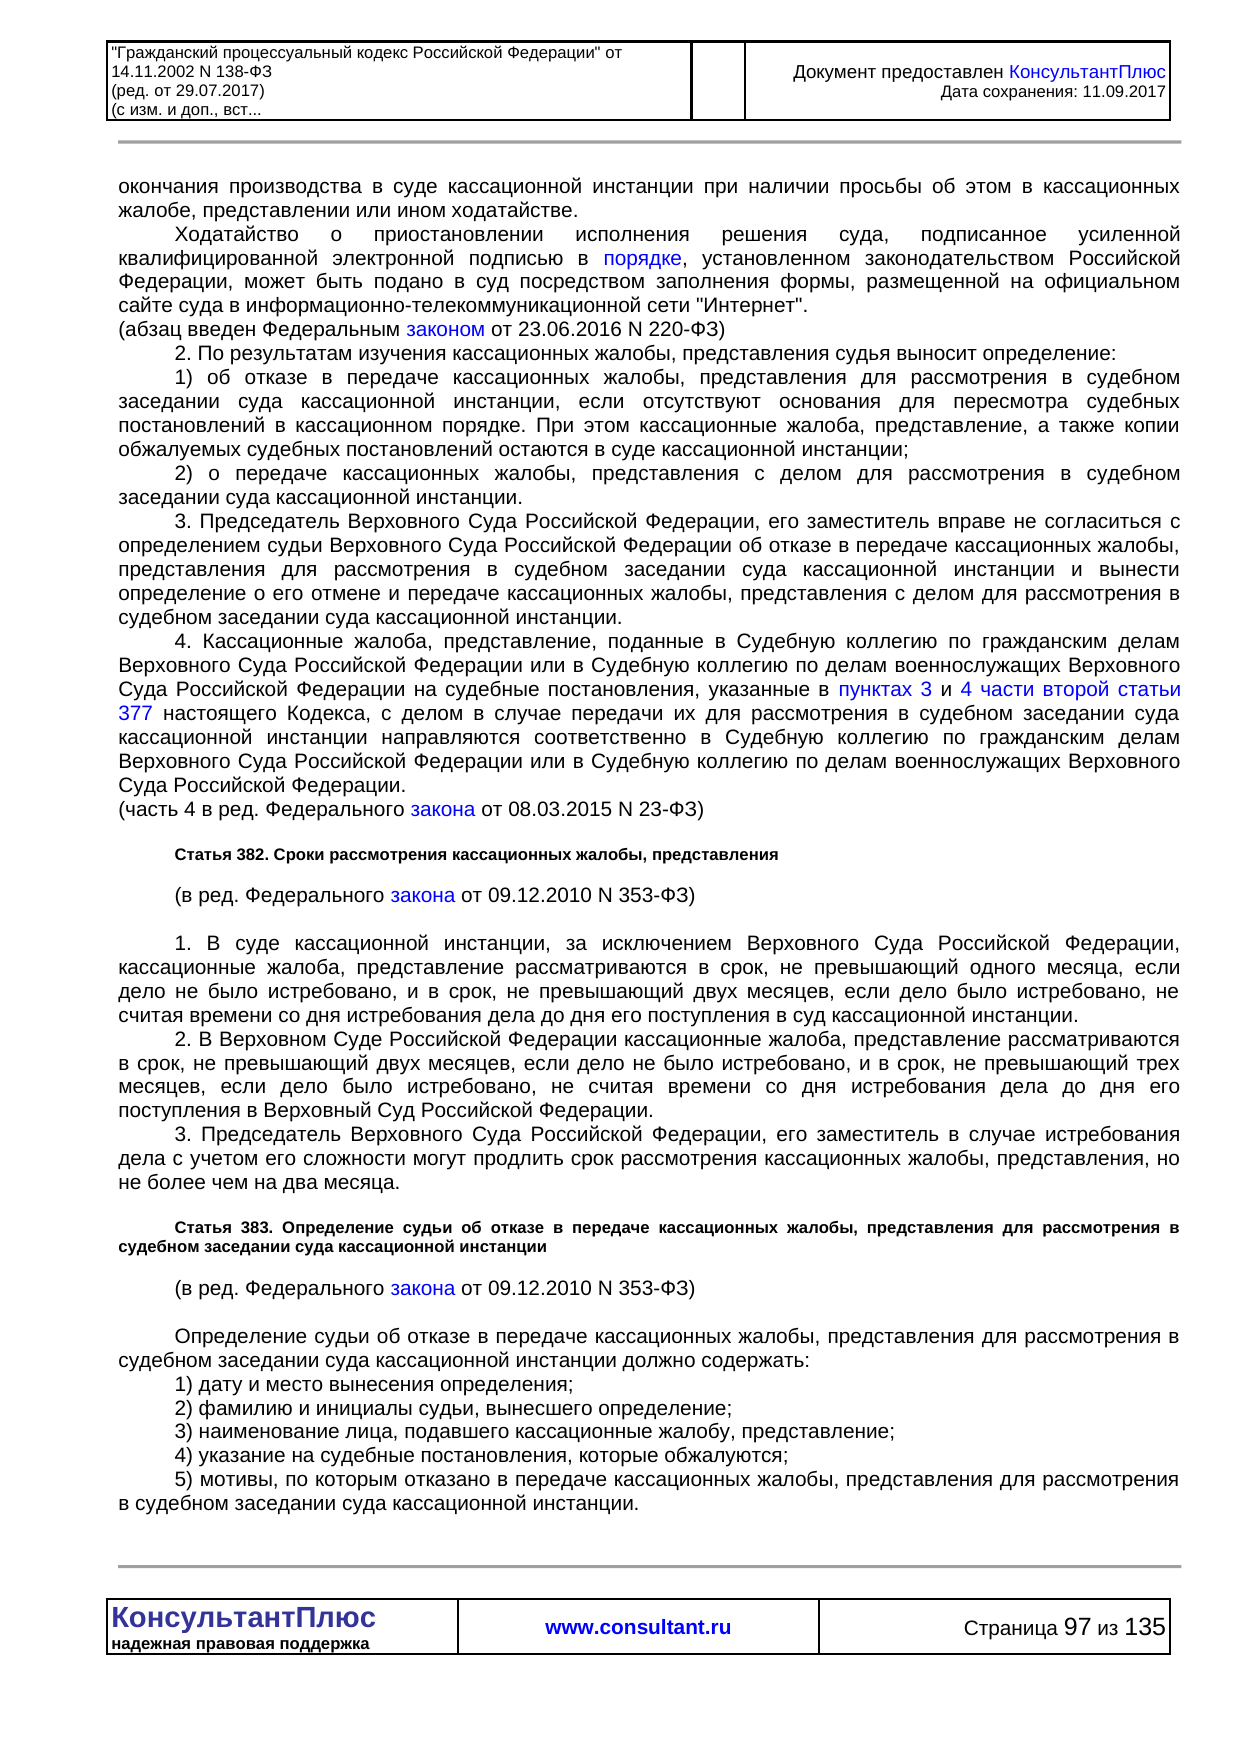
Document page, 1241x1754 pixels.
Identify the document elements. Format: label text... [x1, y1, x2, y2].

text 4. Кассационные жалоба, представление, поданные в Судебную коллегию по гражданским делам Верховного Суда Российской Федерации или в Судебную коллегию по делам военнослужащих Верховного Суда Российской Федерации на судебные постановления, указанные в пунктах 3 и 4 части второй статьи 377 настоящего Кодекса, с делом в случае передачи их для рассмотрения в судебном заседании суда кассационной инстанции направляются соответственно в Судебную коллегию по гражданским делам Верховного Суда Российской Федерации или в Судебную коллегию по делам военнослужащих Верховного Суда Российской Федерации. [118, 629, 1181, 796]
text Определение судьи об отказе в передаче кассационных жалобы, представления для рассмотрения в судебном заседании суда кассационной инстанции должно содержать: [118, 1323, 1181, 1371]
text 2. В Верховном Суде Российской Федерации кассационные жалоба, представление рассматриваются в срок, не превышающий двух месяцев, если дело не было истребовано, и в срок, не превышающий трех месяцев, если дело было истребовано, не считая времени со дня истребования дела до дня его поступления в Верховный Суд Российской Федерации. [118, 1026, 1181, 1122]
text 3. Председатель Верховного Суда Российской Федерации, его заместитель в случае истребования дела с учетом его сложности могут продлить срок рассмотрения кассационных жалобы, представления, но не более чем на два месяца. [118, 1122, 1181, 1194]
text 3) наименование лица, подавшего кассационные жалобу, представление; [118, 1419, 1181, 1443]
text Ходатайство о приостановлении исполнения решения суда, подписанное усиленной квалифицированной электронной подписью в порядке, установленном законодательством Российской Федерации, может быть подано в суд посредством заполнения формы, размещенной на официальном сайте суда в информационно-телекоммуникационной сети "Интернет". [118, 221, 1181, 317]
text (в ред. Федерального закона от 09.12.2010 N 353-ФЗ) [118, 1276, 1181, 1299]
text (абзац введен Федеральным законом от 23.06.2016 N 220-ФЗ) [118, 317, 1181, 341]
text 2) фамилию и инициалы судьи, вынесшего определение; [118, 1395, 1181, 1419]
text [118, 173, 1181, 221]
text (в ред. Федерального закона от 09.12.2010 N 353-ФЗ) [118, 883, 1181, 907]
text 2. По результатам изучения кассационных жалобы, представления судья выносит определение: [118, 341, 1181, 365]
text 4) указание на судебные постановления, которые обжалуются; [118, 1443, 1181, 1467]
text Статья 383. Определение судьи об отказе в передаче кассационных жалобы, представления для рассмотрения в судебном заседании суда кассационной инстанции [118, 1218, 1181, 1256]
text (часть 4 в ред. Федерального закона от 08.03.2015 N 23-ФЗ) [118, 796, 1181, 820]
text 1) об отказе в передаче кассационных жалобы, представления для рассмотрения в судебном заседании суда кассационной инстанции, если отсутствуют основания для пересмотра судебных постановлений в кассационном порядке. При этом кассационные жалоба, представление, а также копии обжалуемых судебных постановлений остаются в суде кассационной инстанции; [118, 365, 1181, 461]
text Статья 382. Сроки рассмотрения кассационных жалобы, представления [118, 844, 1181, 863]
text 3. Председатель Верховного Суда Российской Федерации, его заместитель вправе не согласиться с определением судьи Верховного Суда Российской Федерации об отказе в передаче кассационных жалобы, представления для рассмотрения в судебном заседании суда кассационной инстанции и вынести определение о его отмене и передаче кассационных жалобы, представления с делом для рассмотрения в судебном заседании суда кассационной инстанции. [118, 509, 1181, 629]
text 1) дату и место вынесения определения; [118, 1371, 1181, 1395]
text 2) о передаче кассационных жалобы, представления с делом для рассмотрения в судебном заседании суда кассационной инстанции. [118, 461, 1181, 509]
text 1. В суде кассационной инстанции, за исключением Верховного Суда Российской Федерации, кассационные жалоба, представление рассматриваются в срок, не превышающий одного месяца, если дело не было истребовано, и в срок, не превышающий двух месяцев, если дело было истребовано, не считая времени со дня истребования дела до дня его поступления в суд кассационной инстанции. [118, 931, 1181, 1026]
text 5) мотивы, по которым отказано в передаче кассационных жалобы, представления для рассмотрения в судебном заседании суда кассационной инстанции. [118, 1467, 1181, 1515]
